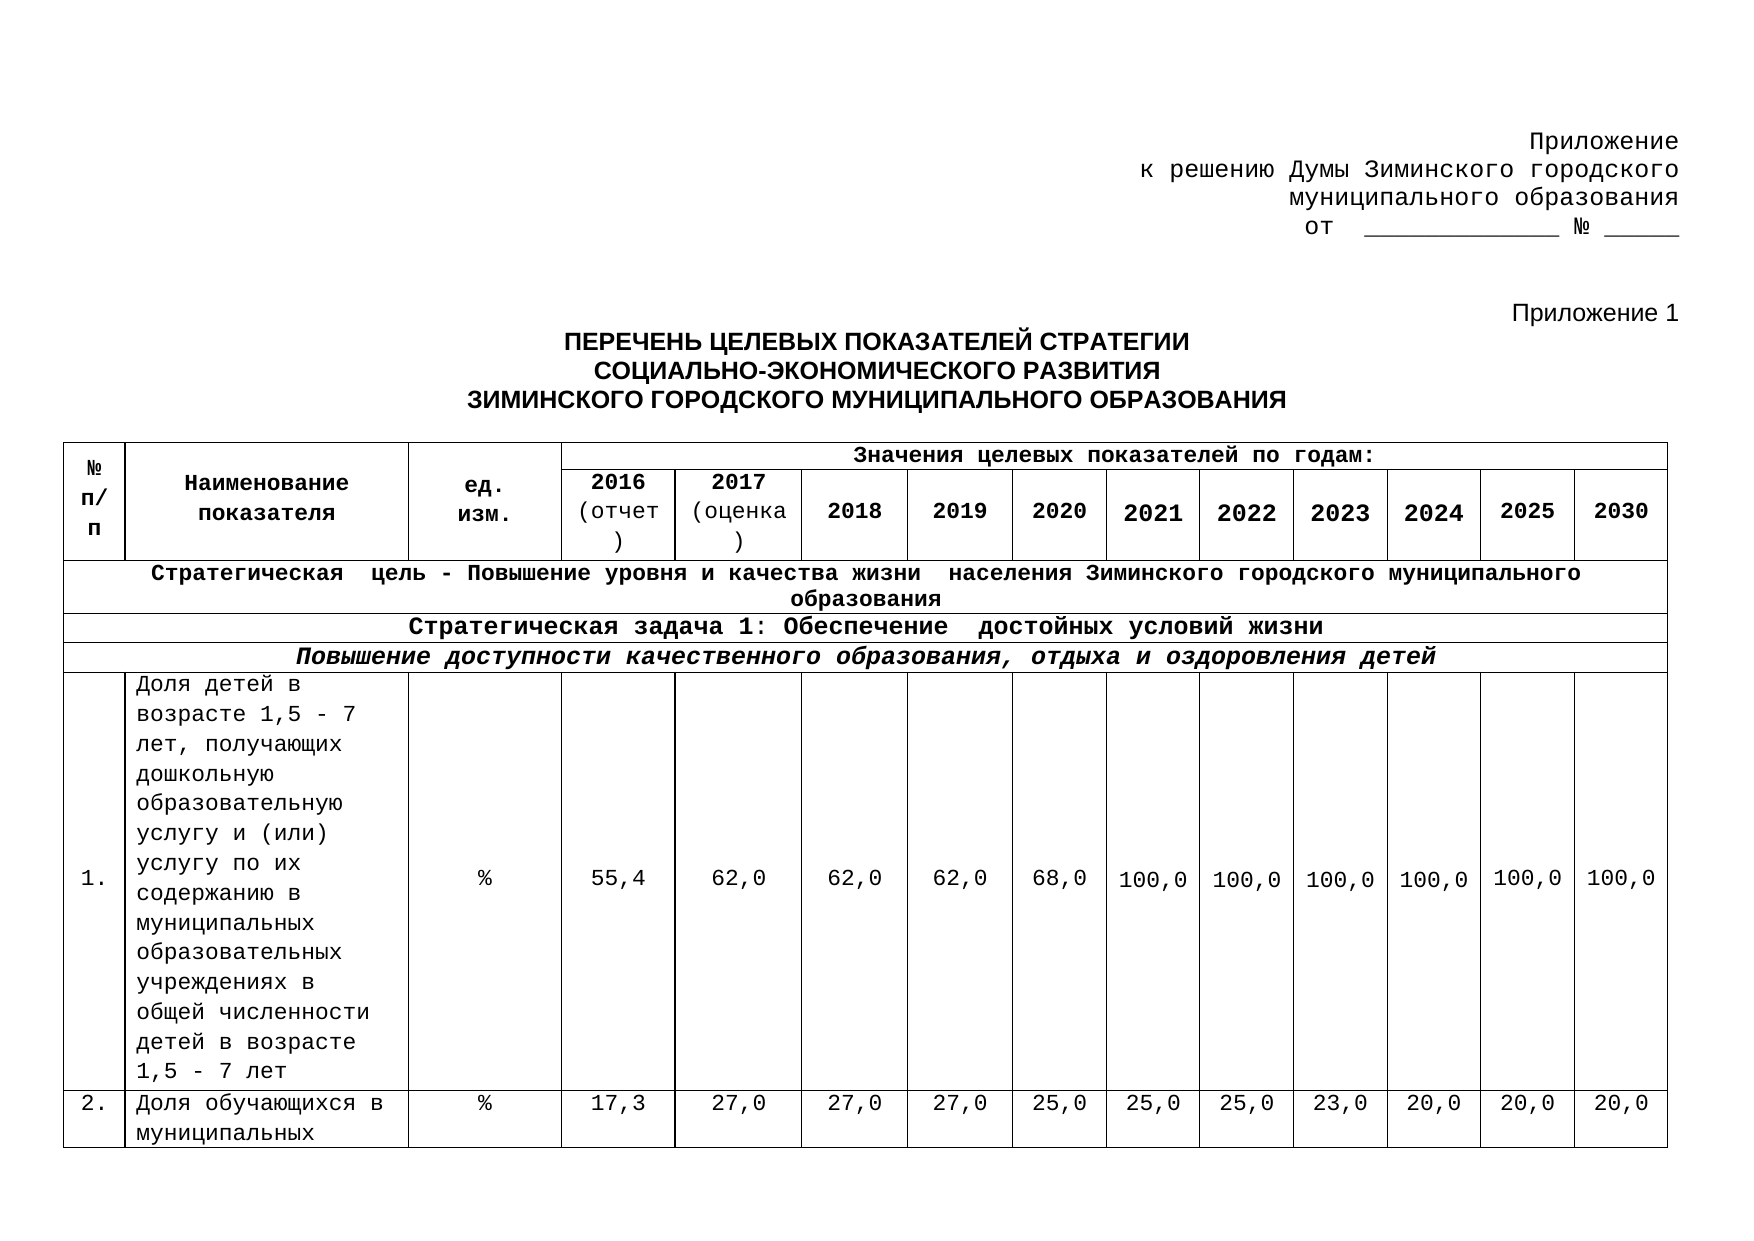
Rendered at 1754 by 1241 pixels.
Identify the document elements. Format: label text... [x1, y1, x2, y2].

table_cell 68,0 [1013, 673, 1106, 1090]
table_cell Стратегическая цель - Повышение уровня и качества жизни населения Зиминского городского муниципального образования [64, 561, 1667, 613]
table_cell % [409, 673, 561, 1090]
table_cell 25,0 [1200, 1091, 1293, 1147]
table_cell Стратегическая задача 1: Обеспечение достойных условий жизни [64, 614, 1667, 642]
table_header Наименование показателя [126, 443, 408, 560]
table_cell Повышение доступности качественного образования, отдыха и оздоровления детей [64, 643, 1667, 672]
table_header ед. изм. [409, 443, 561, 560]
table_cell 2023 [1294, 470, 1387, 560]
text от _____________ № _____ [75, 213, 1679, 242]
text СОЦИАЛЬНО-ЭКОНОМИЧЕСКОГО РАЗВИТИЯ [75, 356, 1679, 384]
table_cell 27,0 [802, 1091, 907, 1147]
table_cell 2017 (оценка) [676, 470, 801, 560]
table_cell 27,0 [676, 1091, 801, 1147]
table_header № п/п [64, 443, 124, 560]
table_cell 27,0 [908, 1091, 1012, 1147]
text муниципального образования [75, 185, 1679, 213]
table_cell 20,0 [1481, 1091, 1574, 1147]
table_cell 2. [64, 1091, 124, 1147]
text ЗИМИНСКОГО ГОРОДСКОГО МУНИЦИПАЛЬНОГО ОБРАЗОВАНИЯ [75, 384, 1679, 413]
table_cell 1. [64, 673, 124, 1090]
table_cell 25,0 [1107, 1091, 1199, 1147]
table_header Значения целевых показателей по годам: [562, 443, 1667, 469]
table_cell 100,0 [1294, 673, 1387, 1090]
table_cell 2021 [1107, 470, 1199, 560]
table_cell 100,0 [1575, 673, 1667, 1090]
table_cell Доля детей в возрасте 1,5 - 7 лет, получающих дошкольную образовательную услугу и (или) услугу по их содержанию в муниципальных образовательных учреждениях в общей численности детей в возрасте 1,5 - 7 лет [126, 673, 408, 1090]
table_cell 100,0 [1388, 673, 1480, 1090]
table_cell 2019 [908, 470, 1012, 560]
table_cell 20,0 [1388, 1091, 1480, 1147]
text Приложение [75, 128, 1679, 157]
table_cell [126, 1091, 408, 1147]
table_cell 100,0 [1481, 673, 1574, 1090]
table_cell 23,0 [1294, 1091, 1387, 1147]
table_cell 100,0 [1107, 673, 1199, 1090]
table_cell 2016 (отчет) [562, 470, 674, 560]
table_cell 25,0 [1013, 1091, 1106, 1147]
table_cell 2024 [1388, 470, 1480, 560]
table_cell 2030 [1575, 470, 1667, 560]
table_cell 55,4 [562, 673, 674, 1090]
text Приложение 1 [75, 298, 1679, 327]
table_cell 2020 [1013, 470, 1106, 560]
table_cell 20,0 [1575, 1091, 1667, 1147]
table_cell 2022 [1200, 470, 1293, 560]
table_cell 62,0 [908, 673, 1012, 1090]
table_cell 17,3 [562, 1091, 674, 1147]
text к решению Думы Зиминского городского [75, 157, 1679, 185]
table_cell 62,0 [802, 673, 907, 1090]
table_cell 2018 [802, 470, 907, 560]
table_cell 100,0 [1200, 673, 1293, 1090]
table_cell % [409, 1091, 561, 1147]
table_cell 62,0 [676, 673, 801, 1090]
text ПЕРЕЧЕНЬ ЦЕЛЕВЫХ ПОКАЗАТЕЛЕЙ СТРАТЕГИИ [75, 327, 1679, 356]
table_cell 2025 [1481, 470, 1574, 560]
